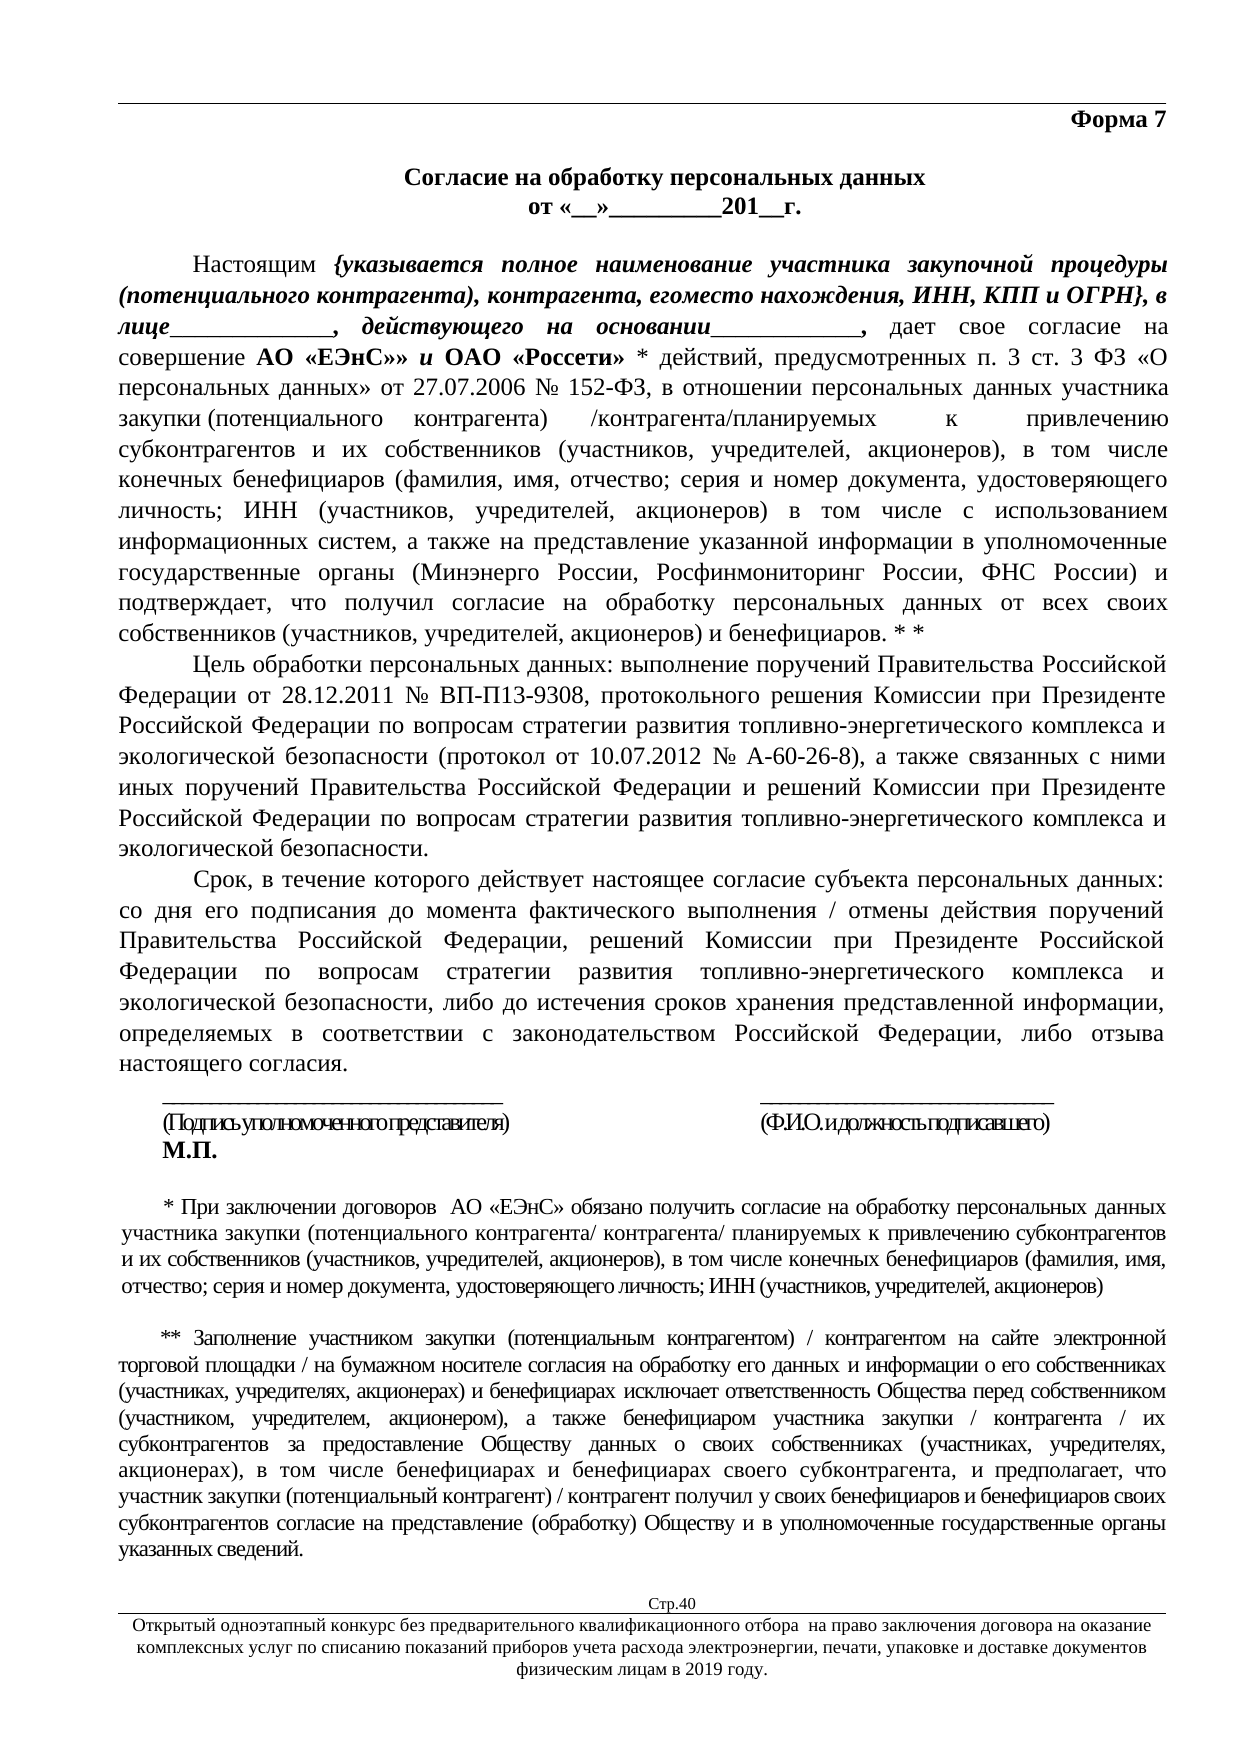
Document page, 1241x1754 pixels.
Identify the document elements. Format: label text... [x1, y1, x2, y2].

text ** Заполнение участником закупки (потенциальным контрагентом) / контрагентом на сайте электронной торговой площадки / на бумажном носителе согласия на обработку его данных и информации о его собственниках (участниках, учредителях, акционерах) и бенефициарах исключает ответственность Общества перед собственником (участником, учредителем, акционером), а также бенефициаром участника закупки / контрагента / их субконтрагентов за предоставление Обществу данных о своих собственниках (участниках, учредителях, акционерах), в том числе бенефициарах и бенефициарах своего субконтрагента, и предполагает, что участник закупки (потенциальный контрагент) / контрагент получил у своих бенефициаров и бенефициаров своих субконтрагентов согласие на представление (обработку) Обществу и в уполномоченные государственные органы указанных сведений. [118, 1324, 1166, 1562]
text от «__»_________201__г. [118, 191, 1169, 219]
text Согласие на обработку персональных данных [118, 162, 1169, 191]
text ____________________________________ _______________________________ [121, 1078, 1166, 1107]
text Цель обработки персональных данных: выполнение поручений Правительства Российской Федерации от 28.12.2011 № ВП-П13-9308, протокольного решения Комиссии при Президенте Российской Федерации по вопросам стратегии развития топливно-энергетического комплекса и экологической безопасности (протокол от 10.07.2012 № А-60-26-8), а также связанных с ними иных поручений Правительства Российской Федерации и решений Комиссии при Президенте Российской Федерации по вопросам стратегии развития топливно-энергетического комплекса и экологической безопасности. [118, 648, 1166, 863]
text (Подпись уполномоченного представителя) (Ф.И.О. и должность подписавшего) [121, 1107, 1166, 1135]
text Срок, в течение которого действует настоящее согласие субъекта персональных данных: со дня его подписания до момента фактического выполнения / отмены действия поручений Правительства Российской Федерации, решений Комиссии при Президенте Российской Федерации по вопросам стратегии развития топливно-энергетического комплекса и экологической безопасности, либо до истечения сроков хранения представленной информации, определяемых в соответствии с законодательством Российской Федерации, либо отзыва настоящего согласия. [119, 863, 1165, 1078]
text * При заключении договоров АО «ЕЭнС» обязано получить согласие на обработку персональных данных участника закупки (потенциального контрагента/ контрагента/ планируемых к привлечению субконтрагентов и их собственников (участников, учредителей, акционеров), в том числе конечных бенефициаров (фамилия, имя, отчество; серия и номер документа, удостоверяющего личность; ИНН (участников, учредителей, акционеров) [121, 1193, 1166, 1298]
text Настоящим {указывается полное наименование участника закупочной процедуры (потенциального контрагента), контрагента, егоместо нахождения, ИНН, КПП и ОГРН}, в лице_____________, действующего на основании____________, дает свое согласие на совершение АО «ЕЭнС»» и ОАО «Россети» * действий, предусмотренных п. 3 ст. 3 ФЗ «О персональных данных» от 27.07.2006 № 152-ФЗ, в отношении персональных данных участника закупки (потенциального контрагента) /контрагента/планируемых к привлечению субконтрагентов и их собственников (участников, учредителей, акционеров), в том числе конечных бенефициаров (фамилия, имя, отчество; серия и номер документа, удостоверяющего личность; ИНН (участников, учредителей, акционеров) в том числе с использованием информационных систем, а также на представление указанной информации в уполномоченные государственные органы (Минэнерго России, Росфинмониторинг России, ФНС России) и подтверждает, что получил согласие на обработку персональных данных от всех своих собственников (участников, учредителей, акционеров) и бенефициаров. * * [118, 248, 1169, 648]
text М.П. [120, 1135, 1166, 1164]
